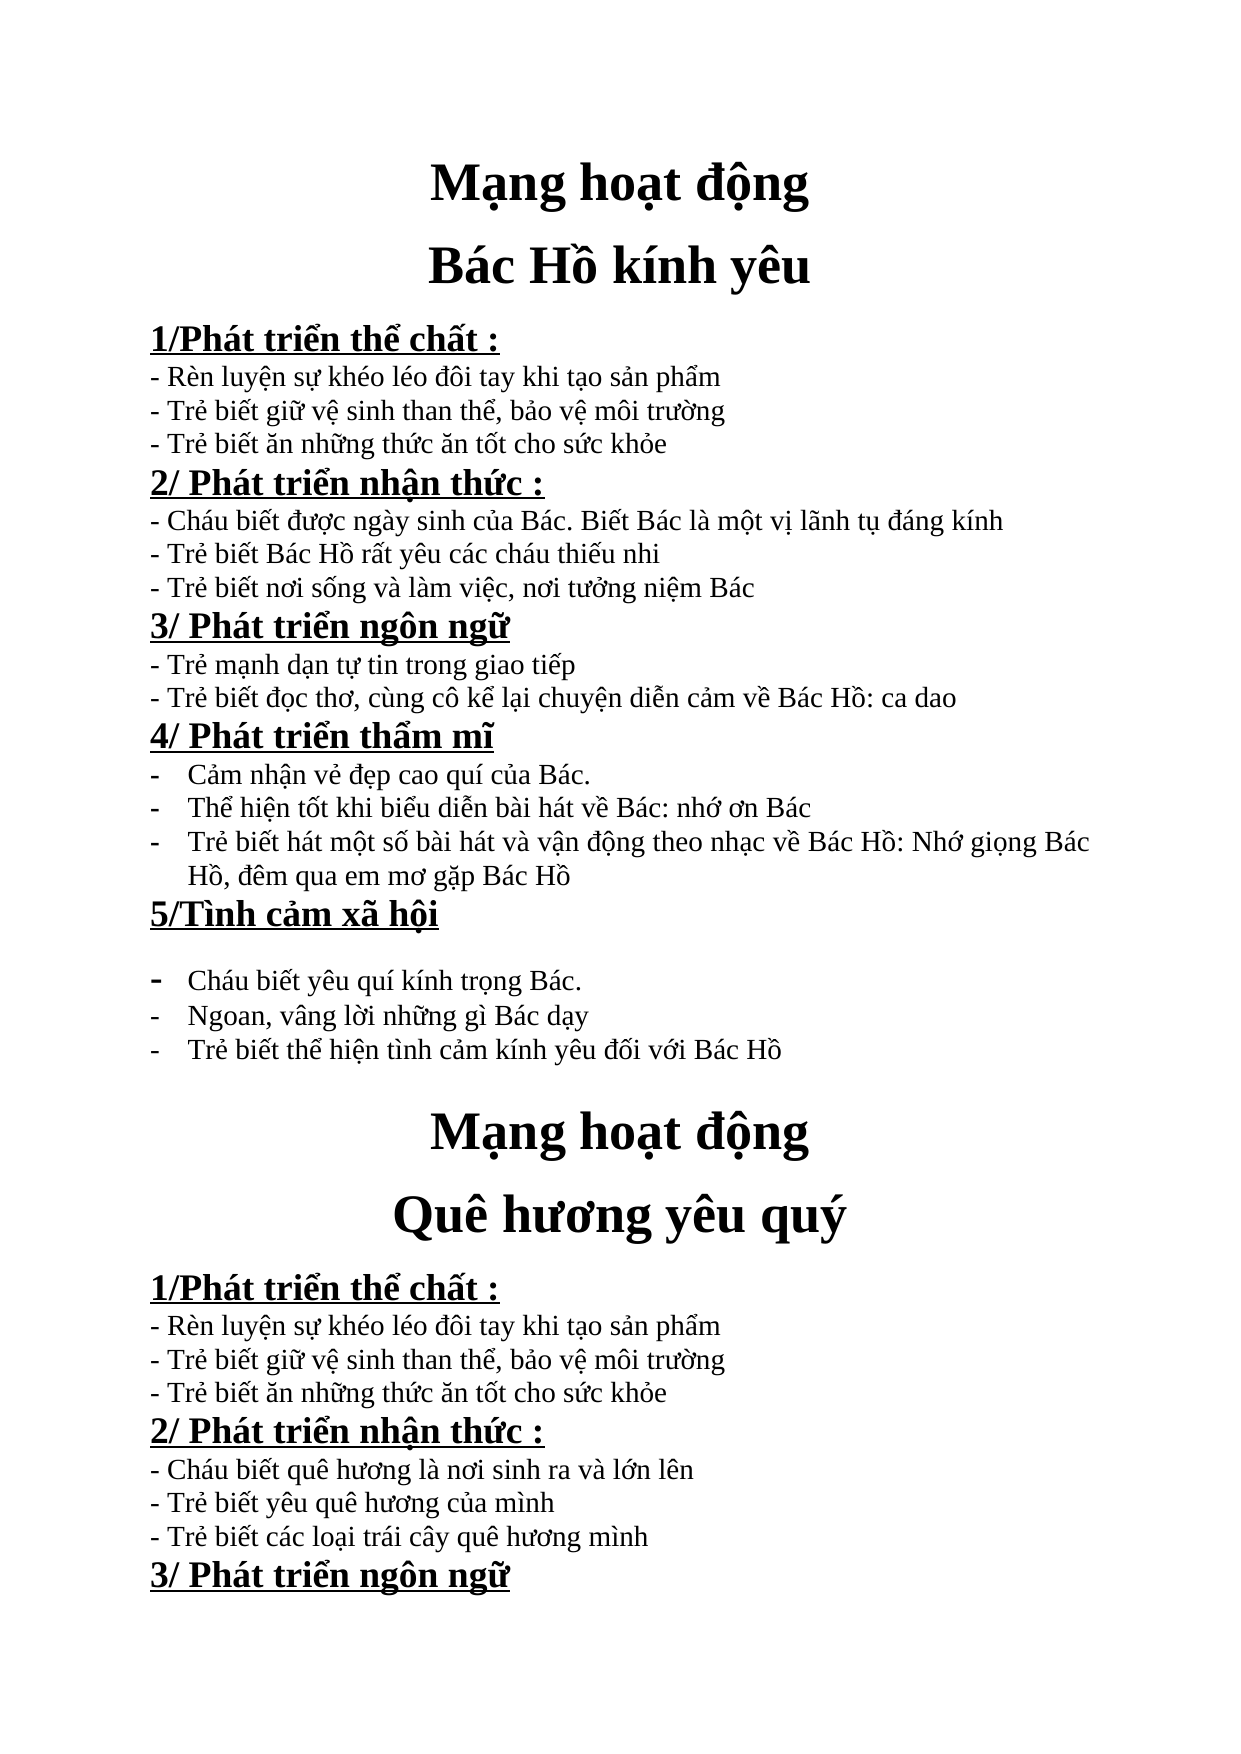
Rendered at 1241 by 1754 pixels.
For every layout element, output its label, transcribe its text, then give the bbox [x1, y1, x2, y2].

text - Trẻ biết giữ vệ sinh than thể, bảo vệ môi trường [150, 393, 1090, 426]
text - Trẻ biết yêu quê hương của mình [150, 1486, 1090, 1519]
text 3/ Phát triển ngôn ngữ [150, 604, 1090, 647]
text Bác Hồ kính yêu [150, 233, 1090, 295]
text - Cháu biết quê hương là nơi sinh ra và lớn lên [150, 1452, 1090, 1486]
text - Trẻ biết ăn những thức ăn tốt cho sức khỏe [150, 426, 1090, 460]
text Mạng hoạt động [150, 150, 1090, 212]
list Cháu biết yêu quí kính trọng Bác. [150, 955, 1090, 998]
list Ngoan, vâng lời những gì Bác dạy [150, 998, 1090, 1032]
text - Cháu biết được ngày sinh của Bác. Biết Bác là một vị lãnh tụ đáng kính [150, 503, 1090, 537]
text - Rèn luyện sự khéo léo đôi tay khi tạo sản phẩm [150, 1308, 1090, 1342]
list Trẻ biết thể hiện tình cảm kính yêu đối với Bác Hồ [150, 1032, 1090, 1065]
list Cảm nhận vẻ đẹp cao quí của Bác. [150, 757, 1090, 791]
text - Trẻ biết Bác Hồ rất yêu các cháu thiếu nhi [150, 537, 1090, 570]
text - Trẻ mạnh dạn tự tin trong giao tiếp [150, 647, 1090, 680]
text 4/ Phát triển thẩm mĩ [150, 714, 1090, 757]
text - Trẻ biết ăn những thức ăn tốt cho sức khỏe [150, 1375, 1090, 1409]
text - Trẻ biết đọc thơ, cùng cô kể lại chuyện diễn cảm về Bác Hồ: ca dao [150, 680, 1090, 714]
text Quê hương yêu quý [150, 1182, 1090, 1244]
text 1/Phát triển thể chất : [150, 316, 1090, 359]
text 2/ Phát triển nhận thức : [150, 460, 1090, 503]
text - Trẻ biết các loại trái cây quê hương mình [150, 1519, 1090, 1553]
text Mạng hoạt động [150, 1099, 1090, 1161]
text 5/Tình cảm xã hội [150, 891, 1090, 934]
text - Trẻ biết nơi sống và làm việc, nơi tưởng niệm Bác [150, 570, 1090, 604]
text 2/ Phát triển nhận thức : [150, 1409, 1090, 1452]
text 3/ Phát triển ngôn ngữ [150, 1553, 1090, 1596]
list Thể hiện tốt khi biểu diễn bài hát về Bác: nhớ ơn Bác [150, 791, 1090, 824]
text 1/Phát triển thể chất : [150, 1265, 1090, 1308]
text - Rèn luyện sự khéo léo đôi tay khi tạo sản phẩm [150, 359, 1090, 393]
list Trẻ biết hát một số bài hát và vận động theo nhạc về Bác Hồ: Nhớ giọng Bác Hồ, đêm qua em mơ gặp Bác Hồ [150, 824, 1090, 891]
text - Trẻ biết giữ vệ sinh than thể, bảo vệ môi trường [150, 1342, 1090, 1375]
